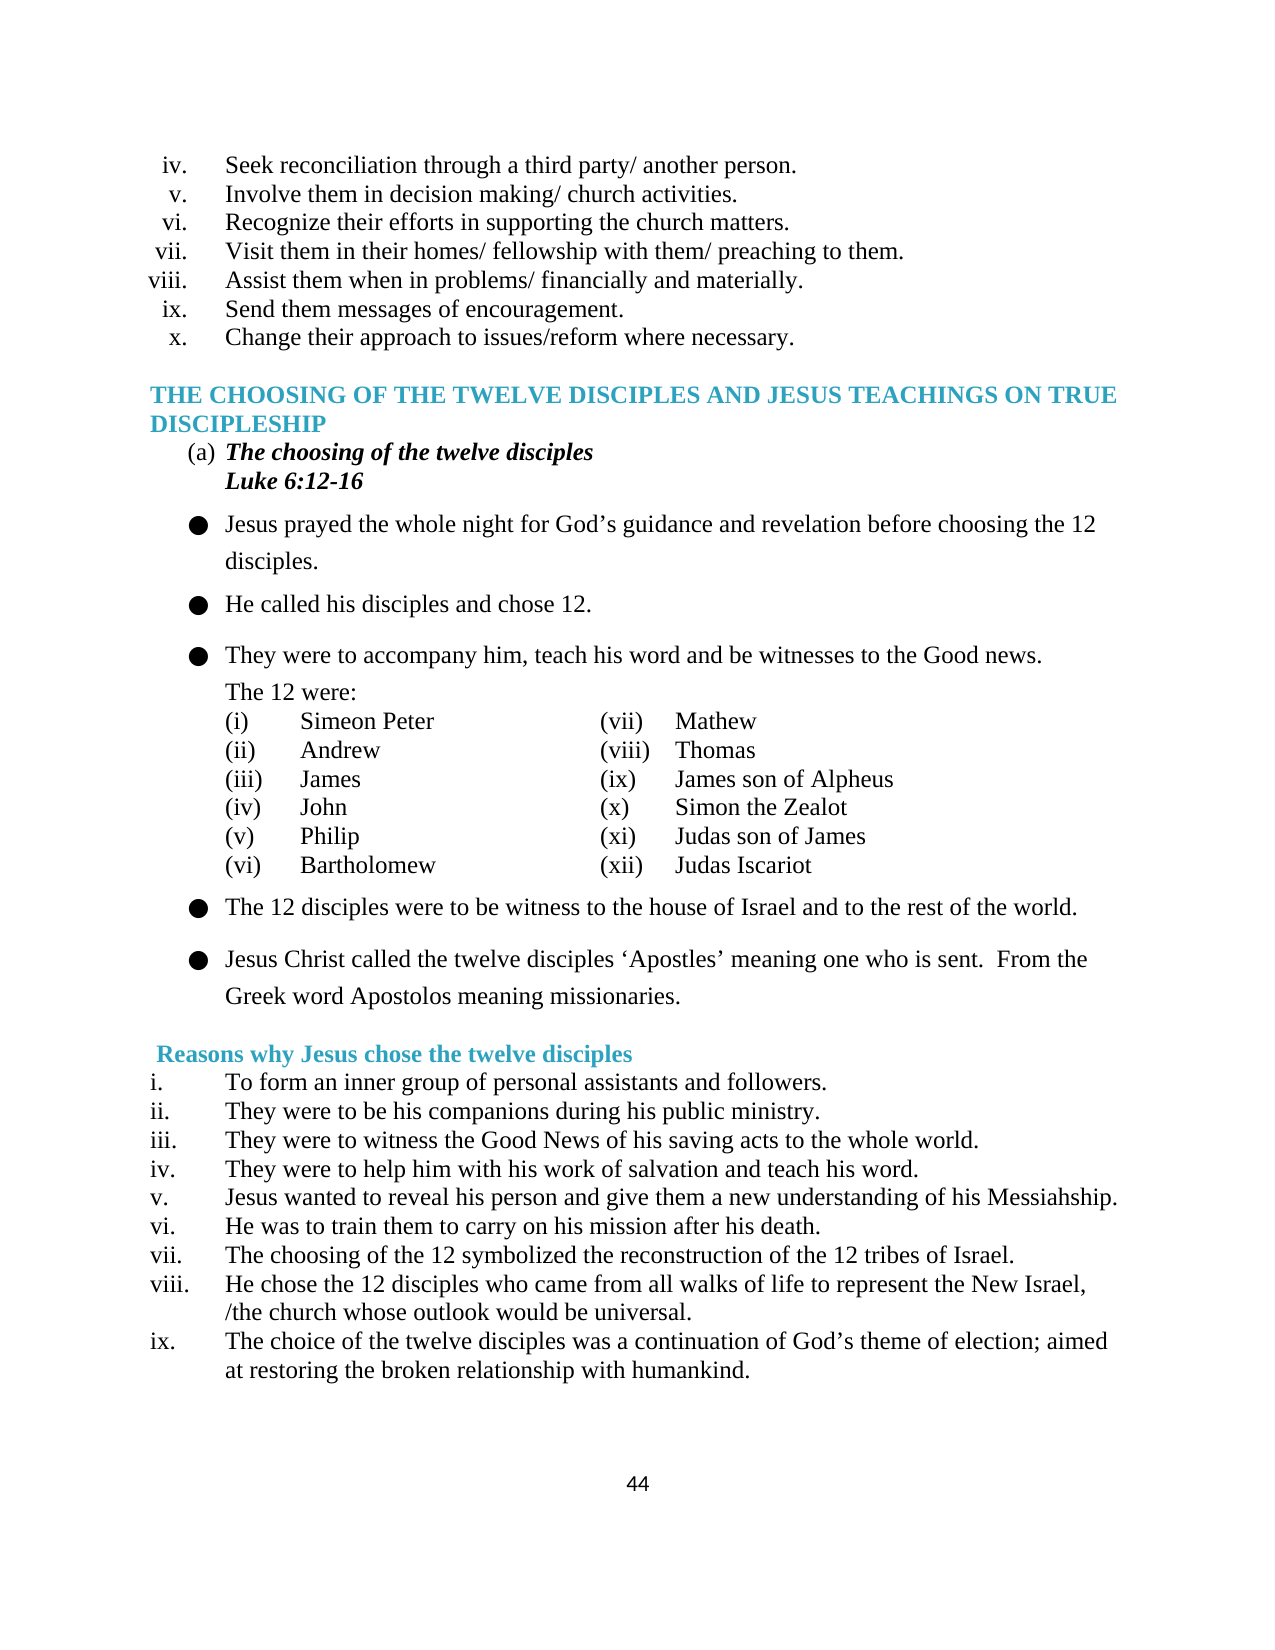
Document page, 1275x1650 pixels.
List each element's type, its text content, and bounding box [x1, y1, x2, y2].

list Assist them when in problems/ financially and materially. [187, 265, 1125, 294]
list They were to accompany him, teach his word and be witnesses to the Good news. [187, 626, 1125, 677]
text vi. He was to train them to carry on his mission after his death. [150, 1211, 1125, 1240]
list The 12 disciples were to be witness to the house of Israel and to the rest of the world. [187, 879, 1125, 930]
text vii. The choosing of the 12 symbolized the reconstruction of the 12 tribes of Israel. [150, 1240, 1125, 1269]
text ii. They were to be his companions during his public ministry. [150, 1096, 1125, 1125]
list Change their approach to issues/reform where necessary. [187, 322, 1125, 351]
text viii. He chose the 12 disciples who came from all walks of life to represent the New Israel, /the church whose outlook would be universal. [150, 1269, 1125, 1326]
subtitle Reasons why Jesus chose the twelve disciples [150, 1039, 1125, 1067]
list Jesus Christ called the twelve disciples ‘Apostles’ meaning one who is sent. From the Greek word Apostolos meaning missionaries. [187, 930, 1125, 1010]
list He called his disciples and chose 12. [187, 575, 1125, 626]
list Recognize their efforts in supporting the church matters. [187, 207, 1125, 236]
text (iv) John (x) Simon the Zealot [150, 792, 1125, 821]
text (ii) Andrew (viii) Thomas [150, 735, 1125, 764]
list Involve them in decision making/ church activities. [187, 179, 1125, 207]
list The choosing of the twelve disciples [187, 437, 1125, 466]
text ix. The choice of the twelve disciples was a continuation of God’s theme of election; aimed at restoring the broken relationship with humankind. [150, 1326, 1125, 1384]
text (iii) James (ix) James son of Alpheus [150, 764, 1125, 792]
text v. Jesus wanted to reveal his person and give them a new understanding of his Messiahship. [150, 1182, 1125, 1211]
text (i) Simeon Peter (vii) Mathew [150, 706, 1125, 735]
text iv. They were to help him with his work of salvation and teach his word. [150, 1154, 1125, 1182]
list Jesus prayed the whole night for God’s guidance and revelation before choosing the 12 disciples. [187, 495, 1125, 575]
list Visit them in their homes/ fellowship with them/ preaching to them. [187, 236, 1125, 265]
text iii. They were to witness the Good News of his saving acts to the whole world. [150, 1125, 1125, 1154]
text Luke 6:12-16 [225, 466, 1125, 495]
text i. To form an inner group of personal assistants and followers. [150, 1067, 1125, 1096]
text The 12 were: [150, 677, 1125, 706]
text (vi) Bartholomew (xii) Judas Iscariot [150, 850, 1125, 879]
text (v) Philip (xi) Judas son of James [150, 821, 1125, 850]
list Seek reconciliation through a third party/ another person. [187, 150, 1125, 179]
subtitle THE CHOOSING OF THE TWELVE DISCIPLES AND JESUS TEACHINGS ON TRUE DISCIPLESHIP [150, 380, 1125, 437]
list Send them messages of encouragement. [187, 294, 1125, 322]
